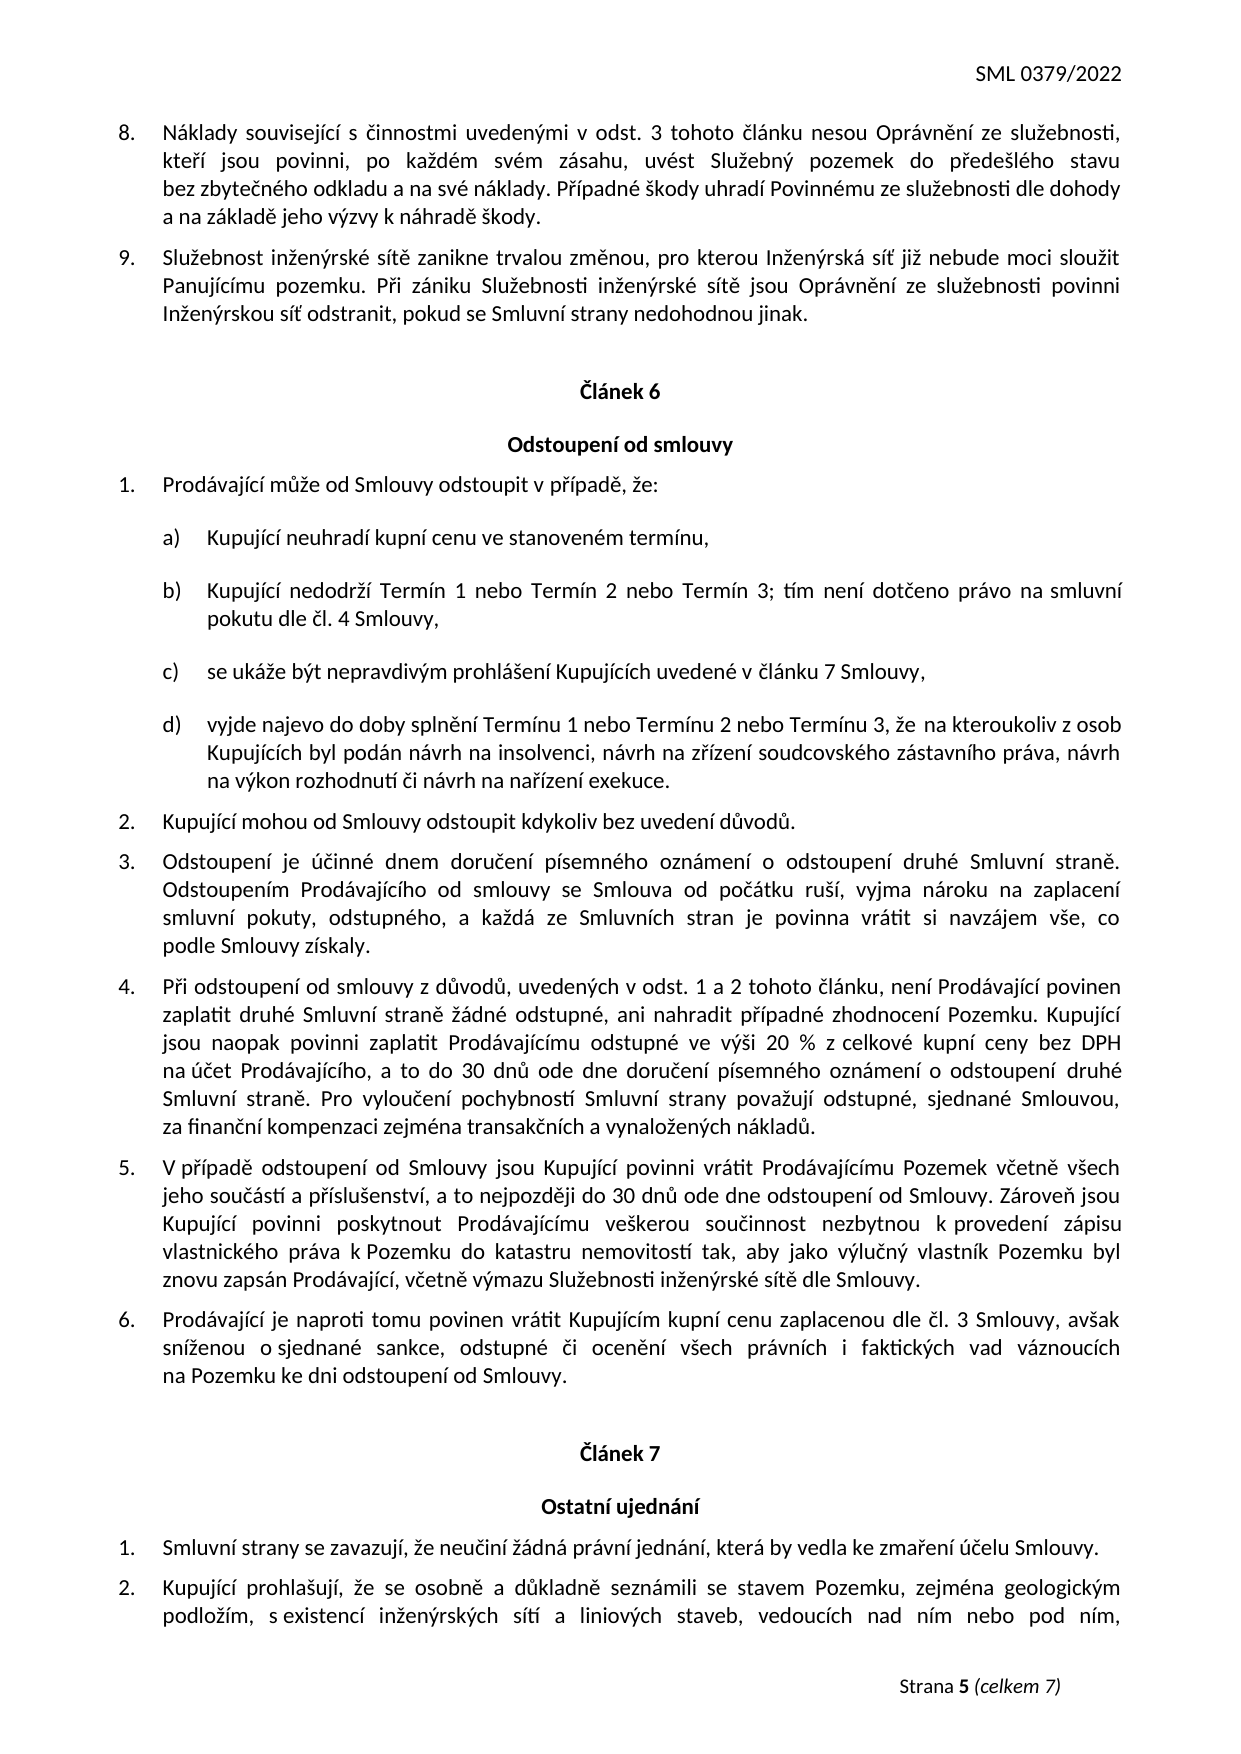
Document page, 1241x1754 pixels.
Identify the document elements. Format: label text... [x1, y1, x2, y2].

subtitle Prodávající může od Smlouvy odstoupit v případě, že: [118, 470, 1122, 498]
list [118, 1573, 1122, 1629]
subtitle Odstoupení od smlouvy [118, 430, 1122, 458]
subtitle Při odstoupení od smlouvy z důvodů, uvedených v odst. 1 a 2 tohoto článku, není Prodávající povinen zaplatit druhé Smluvní straně žádné odstupné, ani nahradit případné zhodnocení Pozemku. Kupující jsou naopak povinni zaplatit Prodávajícímu odstupné ve výši 20 % z celkové kupní ceny bez DPH na účet Prodávajícího, a to do 30 dnů ode dne doručení písemného oznámení o odstoupení druhé Smluvní straně. Pro vyloučení pochybností Smluvní strany považují odstupné, sjednané Smlouvou, za finanční kompenzaci zejména transakčních a vynaložených nákladů. [118, 972, 1122, 1140]
subtitle V případě odstoupení od Smlouvy jsou Kupující povinni vrátit Prodávajícímu Pozemek včetně všech jeho součástí a příslušenství, a to nejpozději do 30 dnů ode dne odstoupení od Smlouvy. Zároveň jsou Kupující povinni poskytnout Prodávajícímu veškerou součinnost nezbytnou k provedení zápisu vlastnického práva k Pozemku do katastru nemovitostí tak, aby jako výlučný vlastník Pozemku byl znovu zapsán Prodávající, včetně výmazu Služebnosti inženýrské sítě dle Smlouvy. [118, 1153, 1122, 1293]
subtitle se ukáže být nepravdivým prohlášení Kupujících uvedené v článku 7 Smlouvy, [162, 657, 1122, 685]
subtitle Náklady související s činnostmi uvedenými v odst. 3 tohoto článku nesou Oprávnění ze služebnosti, kteří jsou povinni, po každém svém zásahu, uvést Služebný pozemek do předešlého stavu bez zbytečného odkladu a na své náklady. Případné škody uhradí Povinnému ze služebnosti dle dohody a na základě jeho výzvy k náhradě škody. [118, 118, 1122, 230]
subtitle Služebnost inženýrské sítě zanikne trvalou změnou, pro kterou Inženýrská síť již nebude moci sloužit Panujícímu pozemku. Při zániku Služebnosti inženýrské sítě jsou Oprávnění ze služebnosti povinni Inženýrskou síť odstranit, pokud se Smluvní strany nedohodnou jinak. [118, 243, 1122, 327]
subtitle Kupující neuhradí kupní cenu ve stanoveném termínu, [162, 523, 1122, 551]
subtitle vyjde najevo do doby splnění Termínu 1 nebo Termínu 2 nebo Termínu 3, že na kteroukoliv z osob Kupujících byl podán návrh na insolvenci, návrh na zřízení soudcovského zástavního práva, návrh na výkon rozhodnutí či návrh na nařízení exekuce. [162, 710, 1122, 794]
subtitle Odstoupení je účinné dnem doručení písemného oznámení o odstoupení druhé Smluvní straně. Odstoupením Prodávajícího od smlouvy se Smlouva od počátku ruší, vyjma nároku na zaplacení smluvní pokuty, odstupného, a každá ze Smluvních stran je povinna vrátit si navzájem vše, co podle Smlouvy získaly. [118, 847, 1122, 959]
subtitle Ostatní ujednání [118, 1492, 1122, 1520]
subtitle Kupující nedodrží Termín 1 nebo Termín 2 nebo Termín 3; tím není dotčeno právo na smluvní pokutu dle čl. 4 Smlouvy, [162, 576, 1122, 632]
subtitle Článek 6 [118, 377, 1122, 405]
list Smluvní strany se zavazují, že neučiní žádná právní jednání, která by vedla ke zmaření účelu Smlouvy. [118, 1533, 1122, 1561]
subtitle Článek 7 [118, 1439, 1122, 1467]
subtitle Kupující mohou od Smlouvy odstoupit kdykoliv bez uvedení důvodů. [118, 807, 1122, 835]
subtitle Prodávající je naproti tomu povinen vrátit Kupujícím kupní cenu zaplacenou dle čl. 3 Smlouvy, avšak sníženou o sjednané sankce, odstupné či ocenění všech právních i faktických vad váznoucích na Pozemku ke dni odstoupení od Smlouvy. [118, 1305, 1122, 1389]
